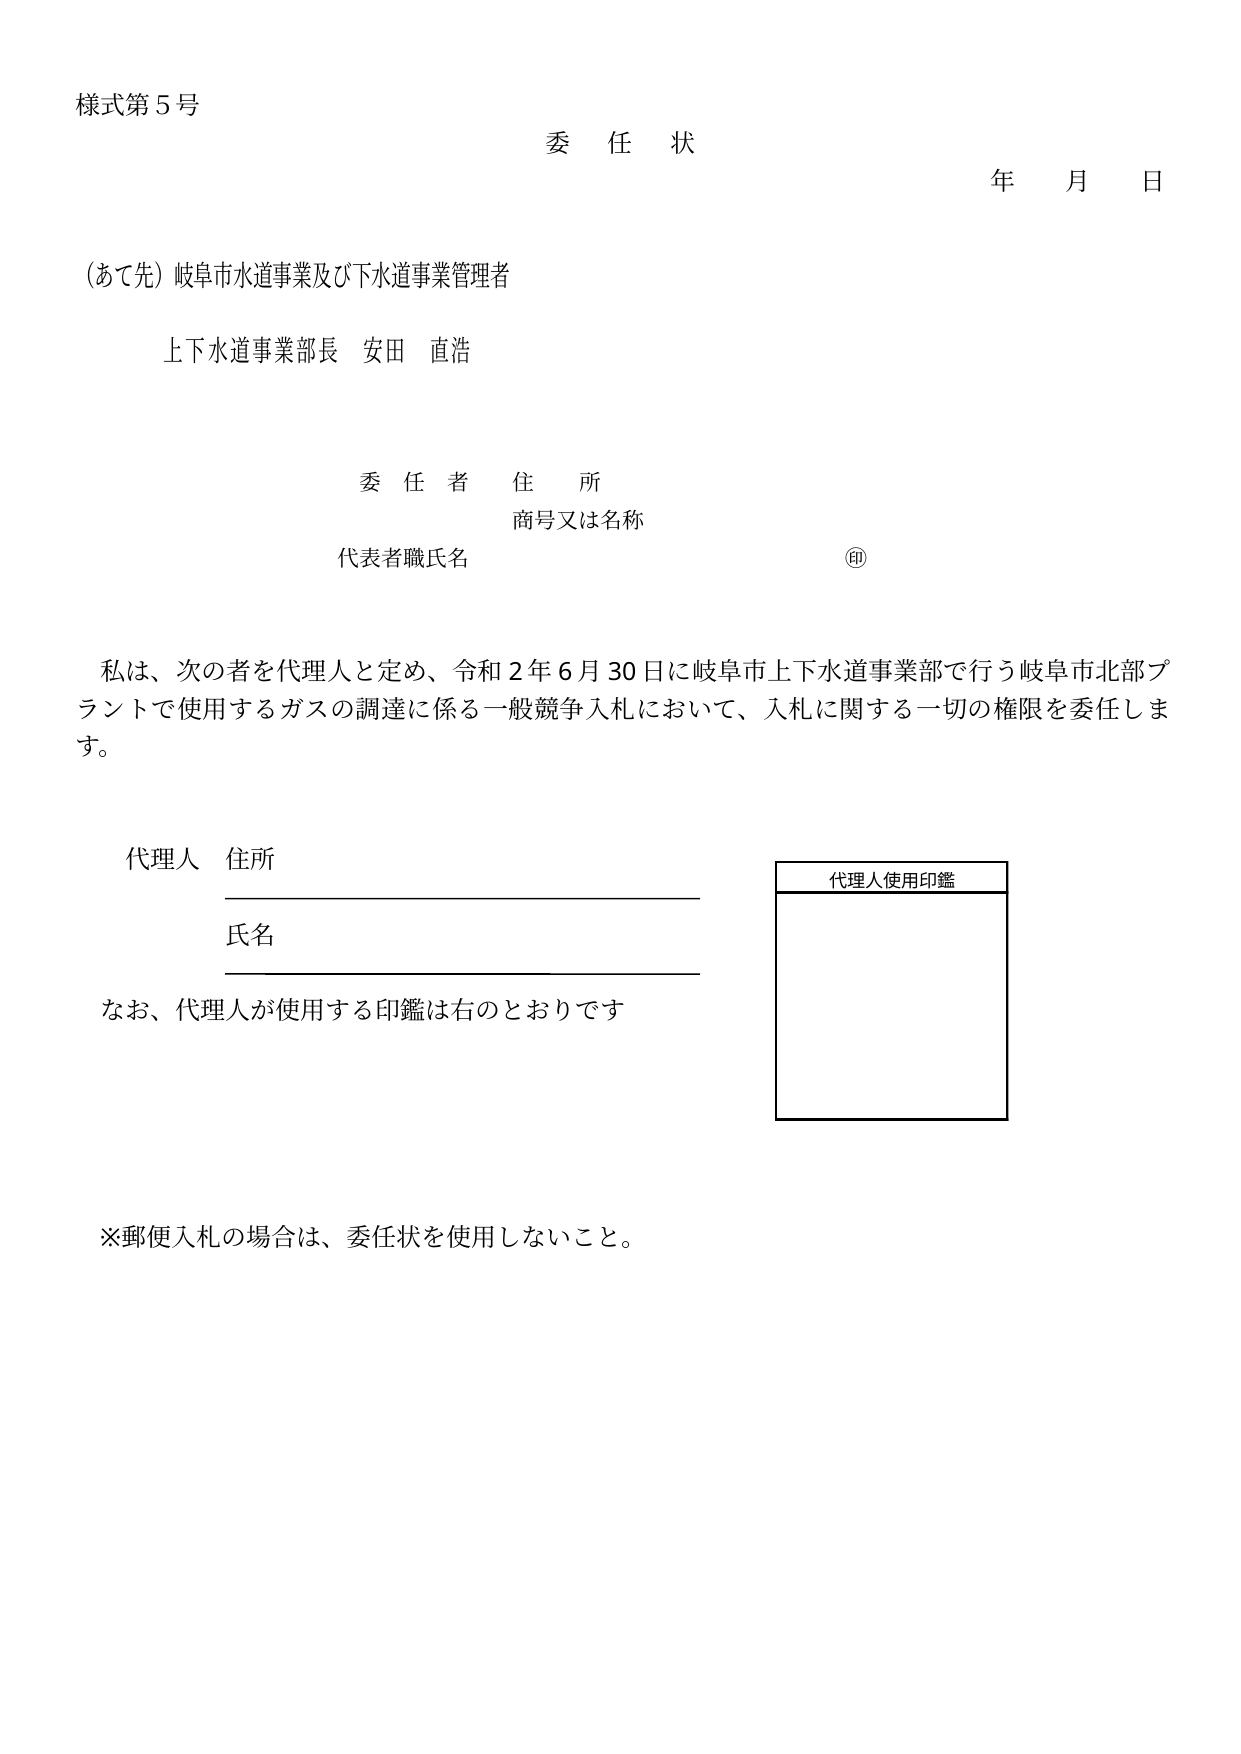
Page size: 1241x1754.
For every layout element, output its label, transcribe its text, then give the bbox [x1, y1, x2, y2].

text 年 月 日 [75, 161, 1165, 198]
text 代理人 住所 [75, 839, 1065, 877]
text 商号又は名称 [75, 500, 1165, 538]
text 代表者職氏名 ㊞ [75, 538, 1165, 575]
text 様式第５号 [75, 85, 1165, 123]
text 氏名 [75, 915, 1065, 952]
text ※郵便入札の場合は、委任状を使用しないこと。 [75, 1216, 1172, 1254]
text なお、代理人が使用する印鑑は右のとおりです [75, 990, 1172, 1028]
text 委任状 [75, 123, 1165, 161]
text （あて先）岐阜市水道事業及び下水道事業管理者 [75, 236, 1165, 311]
text 上下水道事業部長 安田 直浩 [75, 311, 1165, 387]
text 私は、次の者を代理人と定め、令和2年6月30日に岐阜市上下水道事業部で行う岐阜市北部プラントで使用するガスの調達に係る一般競争入札において、入札に関する一切の権限を委任します。 [75, 651, 1172, 764]
text 委 任 者 住 所 [75, 462, 1165, 500]
